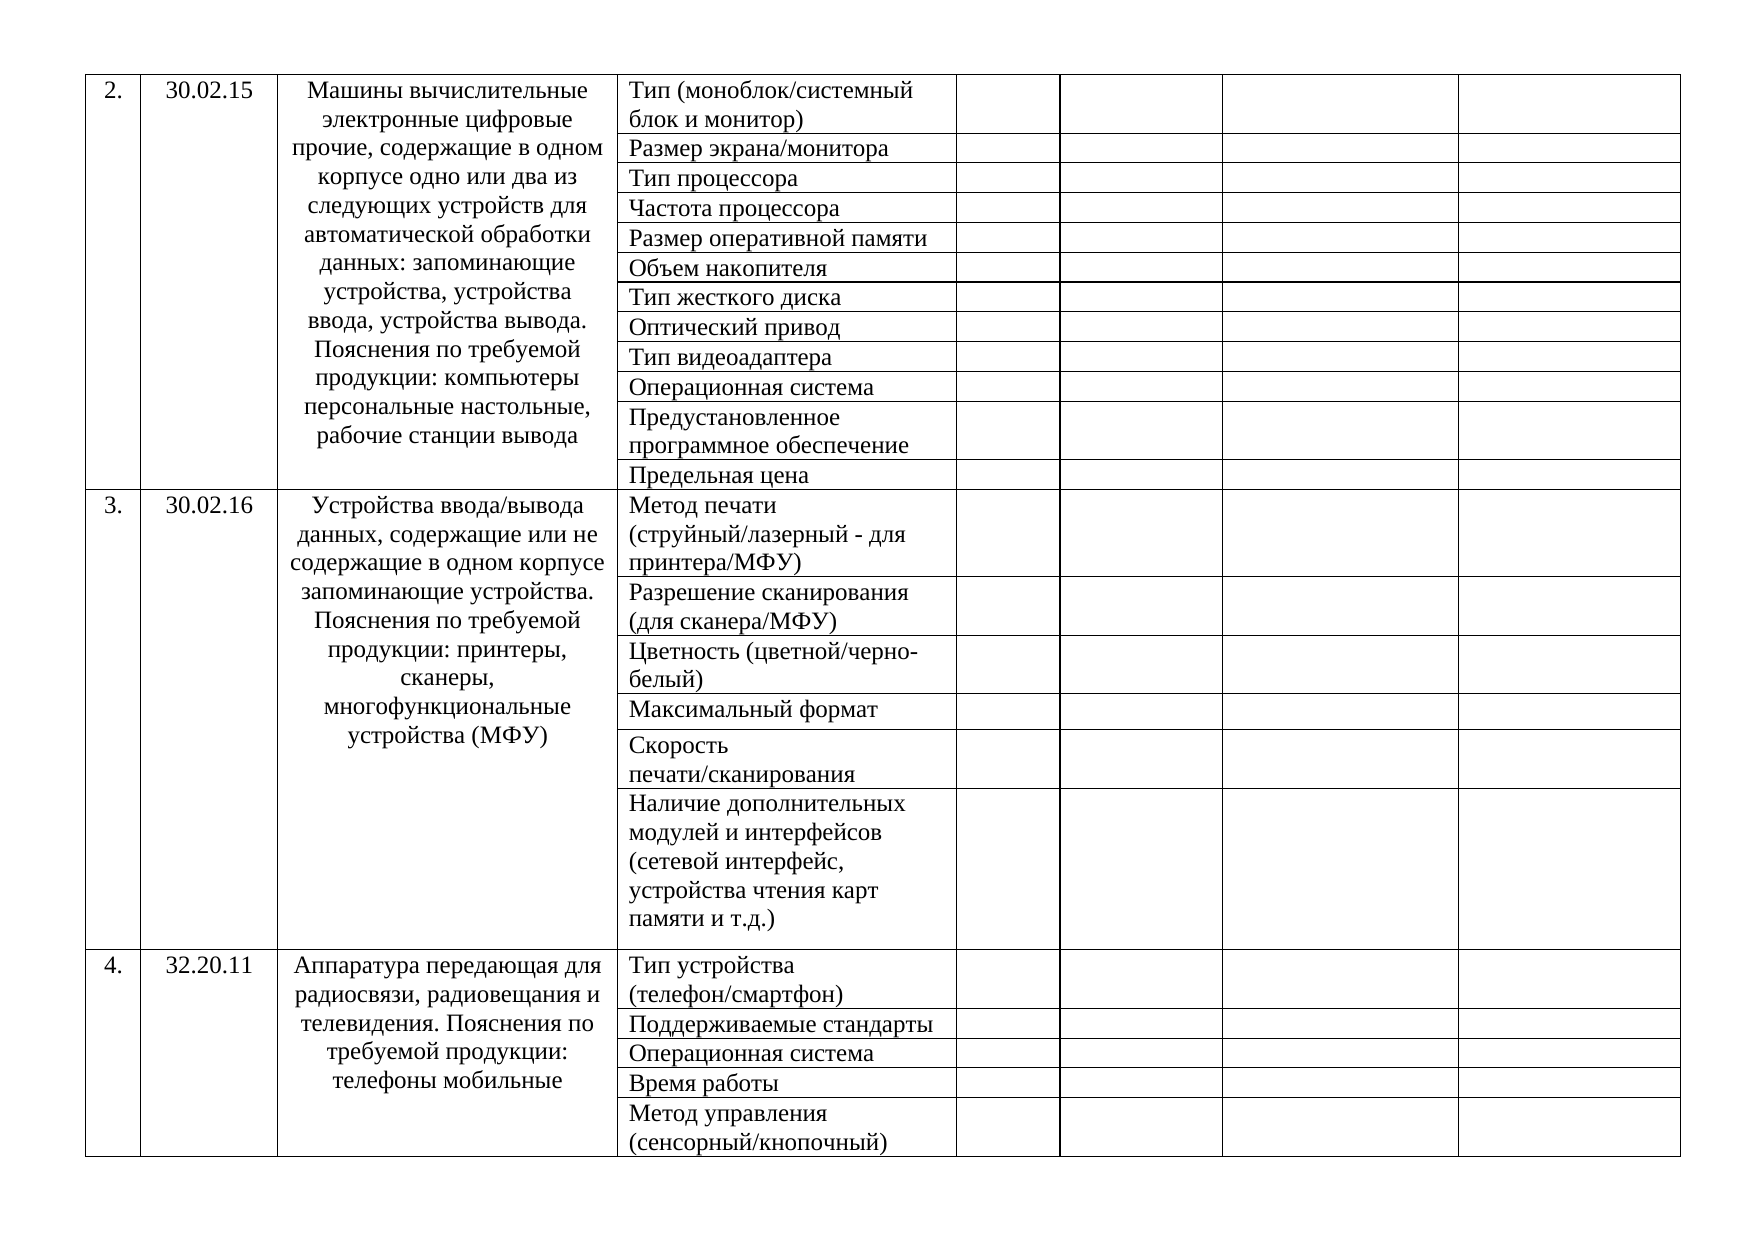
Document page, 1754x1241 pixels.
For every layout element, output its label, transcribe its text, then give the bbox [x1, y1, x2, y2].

table_cell [1061, 694, 1222, 729]
table_cell [957, 1039, 1059, 1067]
table_cell [1459, 193, 1680, 222]
table_cell [1459, 730, 1680, 787]
table_cell [957, 402, 1059, 459]
table_cell [1223, 402, 1458, 459]
table_cell [1061, 283, 1222, 311]
table_cell [1061, 163, 1222, 192]
table_cell [957, 1009, 1059, 1037]
table_cell [1223, 372, 1458, 401]
table_cell [1061, 342, 1222, 371]
table_cell Устройства ввода/вывода данных, содержащие или не содержащие в одном корпусе запоминающие устройства. Пояснения по требуемой продукции: принтеры, сканеры, многофункциональные устройства (МФУ) [278, 490, 617, 949]
table_cell Тип устройства (телефон/смартфон) [618, 950, 956, 1008]
table_cell [957, 283, 1059, 311]
table_cell Метод управления (сенсорный/кнопочный) [618, 1098, 956, 1156]
table_cell [957, 730, 1059, 787]
table_cell 32.20.11 [141, 950, 277, 1156]
table_cell [1459, 490, 1680, 576]
table_cell [1061, 75, 1222, 132]
table_cell [1061, 1068, 1222, 1097]
table_cell [1459, 577, 1680, 635]
table_cell [1459, 342, 1680, 371]
table_cell Частота процессора [618, 193, 956, 222]
table_cell Наличие дополнительных модулей и интерфейсов (сетевой интерфейс, устройства чтения карт памяти и т.д.) [618, 789, 956, 949]
table_cell [1061, 372, 1222, 401]
table_cell [1223, 1098, 1458, 1156]
table_cell [1061, 312, 1222, 341]
table_cell [1223, 193, 1458, 222]
table_cell [1223, 694, 1458, 729]
table_cell [1223, 460, 1458, 489]
table_cell [957, 460, 1059, 489]
table_cell [1459, 1068, 1680, 1097]
table_cell [1061, 460, 1222, 489]
table_cell [1223, 789, 1458, 949]
table_cell [1223, 1068, 1458, 1097]
table_cell Оптический привод [618, 312, 956, 341]
table_cell [957, 312, 1059, 341]
table_cell [1223, 312, 1458, 341]
table_cell Скорость печати/сканирования [618, 730, 956, 787]
table_cell [957, 75, 1059, 132]
table_cell [1223, 163, 1458, 192]
table_cell [1223, 223, 1458, 252]
table_cell [957, 1098, 1059, 1156]
table_cell [1459, 223, 1680, 252]
table_cell Размер экрана/монитора [618, 134, 956, 162]
table_cell 30.02.16 [141, 490, 277, 949]
table_cell Операционная система [618, 372, 956, 401]
table_cell [1061, 577, 1222, 635]
table_cell [1223, 730, 1458, 787]
table_cell Разрешение сканирования (для сканера/МФУ) [618, 577, 956, 635]
table_cell [1459, 789, 1680, 949]
table_cell Тип жесткого диска [618, 283, 956, 311]
table_cell [957, 1068, 1059, 1097]
table_cell [1061, 134, 1222, 162]
table_cell [1459, 1098, 1680, 1156]
table_cell [1459, 253, 1680, 281]
table_cell [1459, 1039, 1680, 1067]
table_cell [1459, 283, 1680, 311]
table_cell 2. [86, 75, 140, 489]
table_cell Аппаратура передающая для радиосвязи, радиовещания и телевидения. Пояснения по требуемой продукции: телефоны мобильные [278, 950, 617, 1156]
table_cell [1223, 134, 1458, 162]
table_cell [1223, 636, 1458, 693]
table_cell Метод печати (струйный/лазерный - для принтера/МФУ) [618, 490, 956, 576]
table_cell 3. [86, 490, 140, 949]
table_cell [1223, 75, 1458, 132]
table_cell [1061, 950, 1222, 1008]
table_cell [1459, 372, 1680, 401]
table_cell [957, 577, 1059, 635]
table_cell [957, 223, 1059, 252]
table_cell [1061, 1039, 1222, 1067]
table_cell [1459, 163, 1680, 192]
table_cell [1061, 223, 1222, 252]
table_cell Предустановленное программное обеспечение [618, 402, 956, 459]
table_cell [1459, 460, 1680, 489]
table_cell [957, 694, 1059, 729]
table_cell [1223, 490, 1458, 576]
table_cell 4. [86, 950, 140, 1156]
table_cell [1223, 283, 1458, 311]
table_cell 30.02.15 [141, 75, 277, 489]
table_cell [1061, 402, 1222, 459]
table_cell Цветность (цветной/черно-белый) [618, 636, 956, 693]
table_cell Максимальный формат [618, 694, 956, 729]
table_cell Тип видеоадаптера [618, 342, 956, 371]
table_cell [957, 950, 1059, 1008]
table_cell [1223, 342, 1458, 371]
table_cell [1061, 789, 1222, 949]
table_cell [1223, 577, 1458, 635]
table_cell [1061, 636, 1222, 693]
table_cell [1223, 950, 1458, 1008]
table_cell [1459, 950, 1680, 1008]
table_cell [1223, 253, 1458, 281]
table_cell [1459, 75, 1680, 132]
table_cell [1061, 1009, 1222, 1037]
table_cell [1061, 253, 1222, 281]
table_cell Время работы [618, 1068, 956, 1097]
table_cell [957, 372, 1059, 401]
table_cell Размер оперативной памяти [618, 223, 956, 252]
table_cell Поддерживаемые стандарты [618, 1009, 956, 1037]
table_cell [957, 789, 1059, 949]
table_cell [1459, 402, 1680, 459]
table_cell [1223, 1039, 1458, 1067]
table_cell [1459, 636, 1680, 693]
table_cell [1459, 134, 1680, 162]
table_cell [1061, 193, 1222, 222]
table_cell [957, 163, 1059, 192]
table_cell [957, 134, 1059, 162]
table_cell [1061, 1098, 1222, 1156]
table_cell Тип процессора [618, 163, 956, 192]
table_cell [1459, 1009, 1680, 1037]
table_cell Предельная цена [618, 460, 956, 489]
table_cell Тип (моноблок/системный блок и монитор) [618, 75, 956, 132]
table_cell Машины вычислительные электронные цифровые прочие, содержащие в одном корпусе одно или два из следующих устройств для автоматической обработки данных: запоминающие устройства, устройства ввода, устройства вывода. Пояснения по требуемой продукции: компьютеры персональные настольные, рабочие станции вывода [278, 75, 617, 489]
table_cell [1459, 694, 1680, 729]
table_cell [1223, 1009, 1458, 1037]
table_cell [957, 253, 1059, 281]
table_cell [1061, 490, 1222, 576]
table_cell Операционная система [618, 1039, 956, 1067]
table_cell [957, 193, 1059, 222]
table_cell [957, 636, 1059, 693]
table_cell [957, 490, 1059, 576]
table_cell [957, 342, 1059, 371]
table_cell [1459, 312, 1680, 341]
table_cell Объем накопителя [618, 253, 956, 281]
table_cell [1061, 730, 1222, 787]
